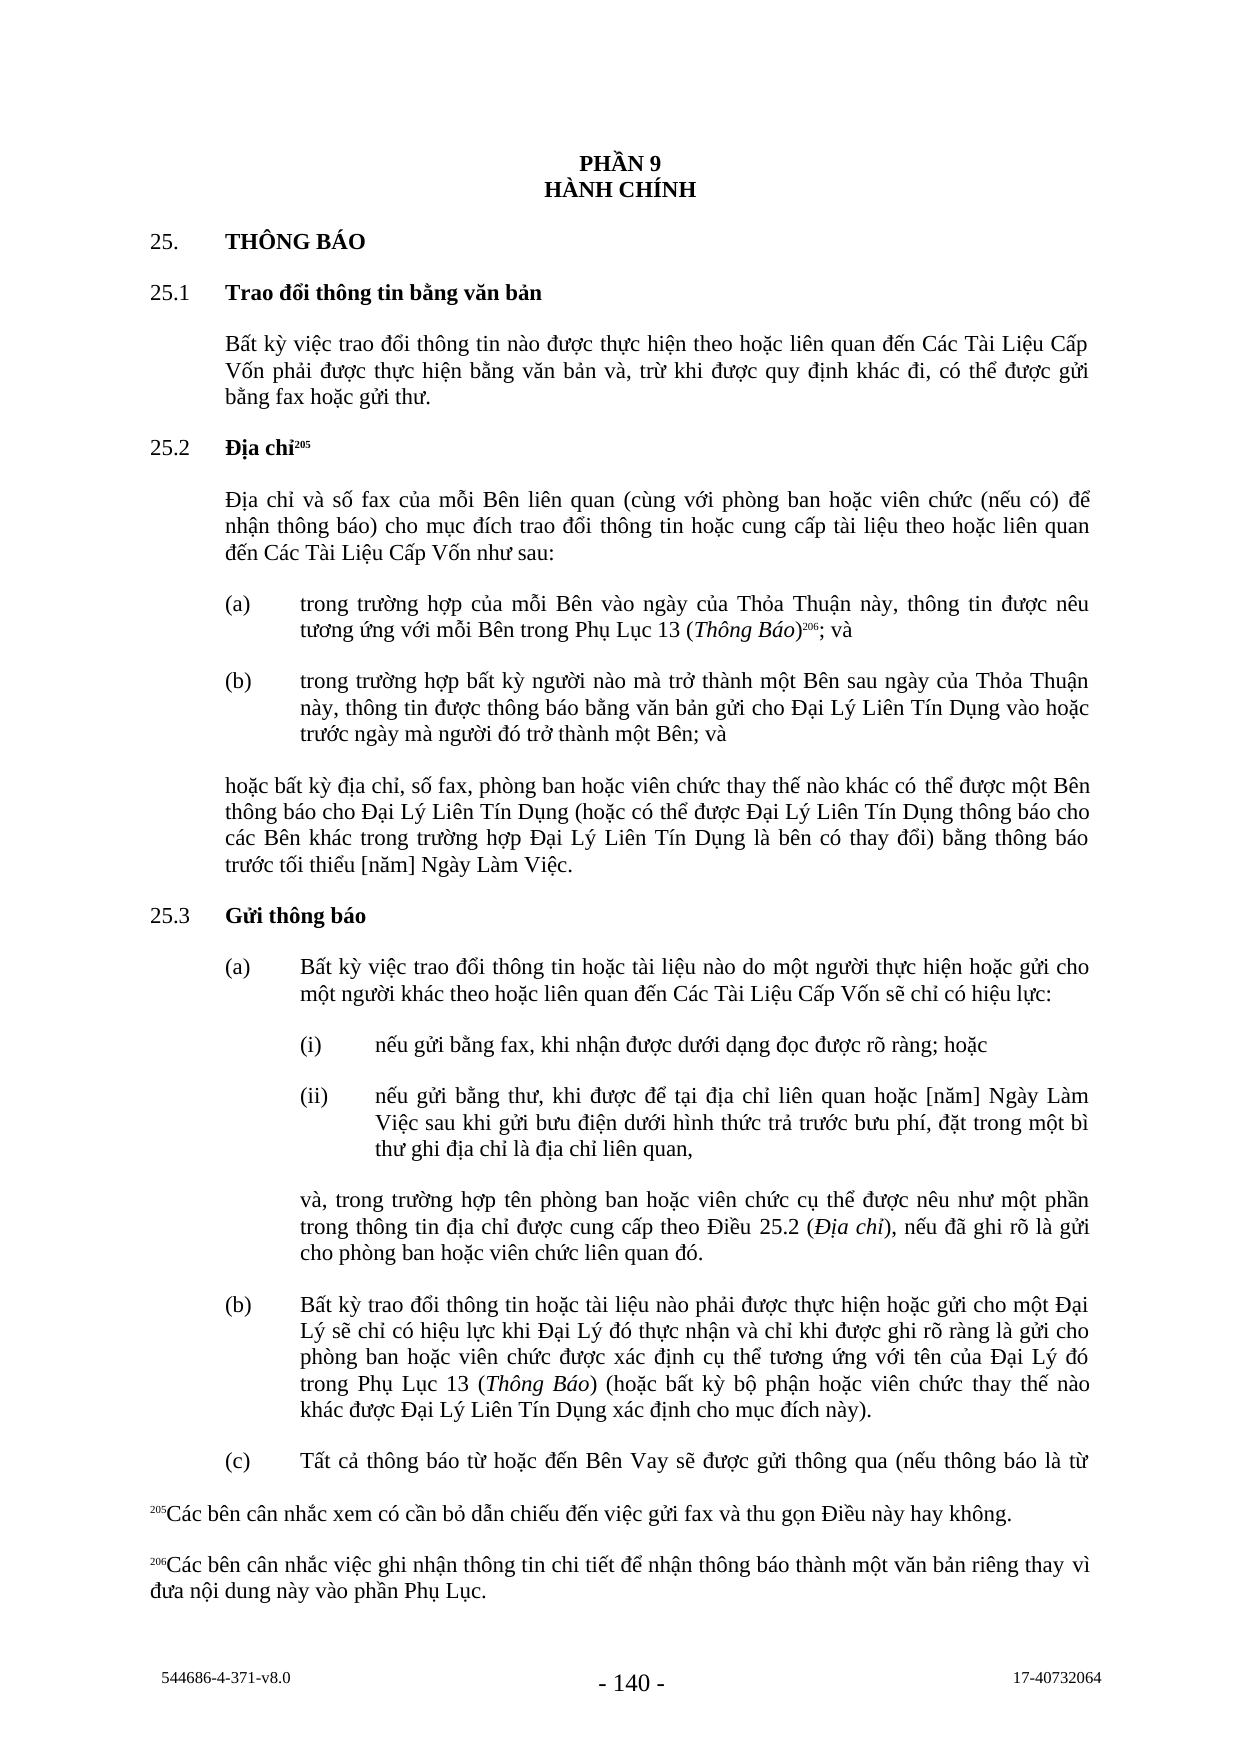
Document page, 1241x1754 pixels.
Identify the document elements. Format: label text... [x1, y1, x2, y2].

text trong trường hợp của mỗi Bên vào ngày của Thỏa Thuận này, thông tin được nêu tương ứng với mỗi Bên trong Phụ Lục 13 (Thông Báo); và [225, 590, 1090, 643]
text Gửi thông báo [150, 902, 1090, 928]
text hoặc bất kỳ địa chỉ, số fax, phòng ban hoặc viên chức thay thế nào khác có thể được một Bên thông báo cho Đại Lý Liên Tín Dụng (hoặc có thể được Đại Lý Liên Tín Dụng thông báo cho các Bên khác trong trường hợp Đại Lý Liên Tín Dụng là bên có thay đổi) bằng thông báo trước tối thiểu [năm] Ngày Làm Việc. [225, 772, 1090, 877]
text nếu gửi bằng fax, khi nhận được dưới dạng đọc được rõ ràng; hoặc [300, 1031, 1090, 1057]
text Trao đổi thông tin bằng văn bản [150, 279, 1090, 305]
text và, trong trường hợp tên phòng ban hoặc viên chức cụ thể được nêu như một phần trong thông tin địa chỉ được cung cấp theo Điều 25.2 (Địa chỉ), nếu đã ghi rõ là gửi cho phòng ban hoặc viên chức liên quan đó. [300, 1187, 1090, 1266]
text PHẦN 9 HÀNH CHÍNH [150, 150, 1090, 203]
text Địa chỉ và số fax của mỗi Bên liên quan (cùng với phòng ban hoặc viên chức (nếu có) để nhận thông báo) cho mục đích trao đổi thông tin hoặc cung cấp tài liệu theo hoặc liên quan đến Các Tài Liệu Cấp Vốn như sau: [225, 486, 1090, 565]
text Bất kỳ trao đổi thông tin hoặc tài liệu nào phải được thực hiện hoặc gửi cho một Đại Lý sẽ chỉ có hiệu lực khi Đại Lý đó thực nhận và chỉ khi được ghi rõ ràng là gửi cho phòng ban hoặc viên chức được xác định cụ thể tương ứng với tên của Đại Lý đó trong Phụ Lục 13 (Thông Báo) (hoặc bất kỳ bộ phận hoặc viên chức thay thế nào khác được Đại Lý Liên Tín Dụng xác định cho mục đích này). [225, 1291, 1090, 1422]
text nếu gửi bằng thư, khi được để tại địa chỉ liên quan hoặc [năm] Ngày Làm Việc sau khi gửi bưu điện dưới hình thức trả trước bưu phí, đặt trong một bì thư ghi địa chỉ là địa chỉ liên quan, [300, 1082, 1090, 1162]
text Bất kỳ việc trao đổi thông tin hoặc tài liệu nào do một người thực hiện hoặc gửi cho một người khác theo hoặc liên quan đến Các Tài Liệu Cấp Vốn sẽ chỉ có hiệu lực: [225, 953, 1090, 1006]
text Thông báo [150, 228, 1090, 254]
text Bất kỳ việc trao đổi thông tin nào được thực hiện theo hoặc liên quan đến Các Tài Liệu Cấp Vốn phải được thực hiện bằng văn bản và, trừ khi được quy định khác đi, có thể được gửi bằng fax hoặc gửi thư. [225, 330, 1090, 409]
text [225, 1447, 1090, 1474]
text Địa chỉ [150, 434, 1090, 461]
text trong trường hợp bất kỳ người nào mà trở thành một Bên sau ngày của Thỏa Thuận này, thông tin được thông báo bằng văn bản gửi cho Đại Lý Liên Tín Dụng vào hoặc trước ngày mà người đó trở thành một Bên; và [225, 668, 1090, 747]
